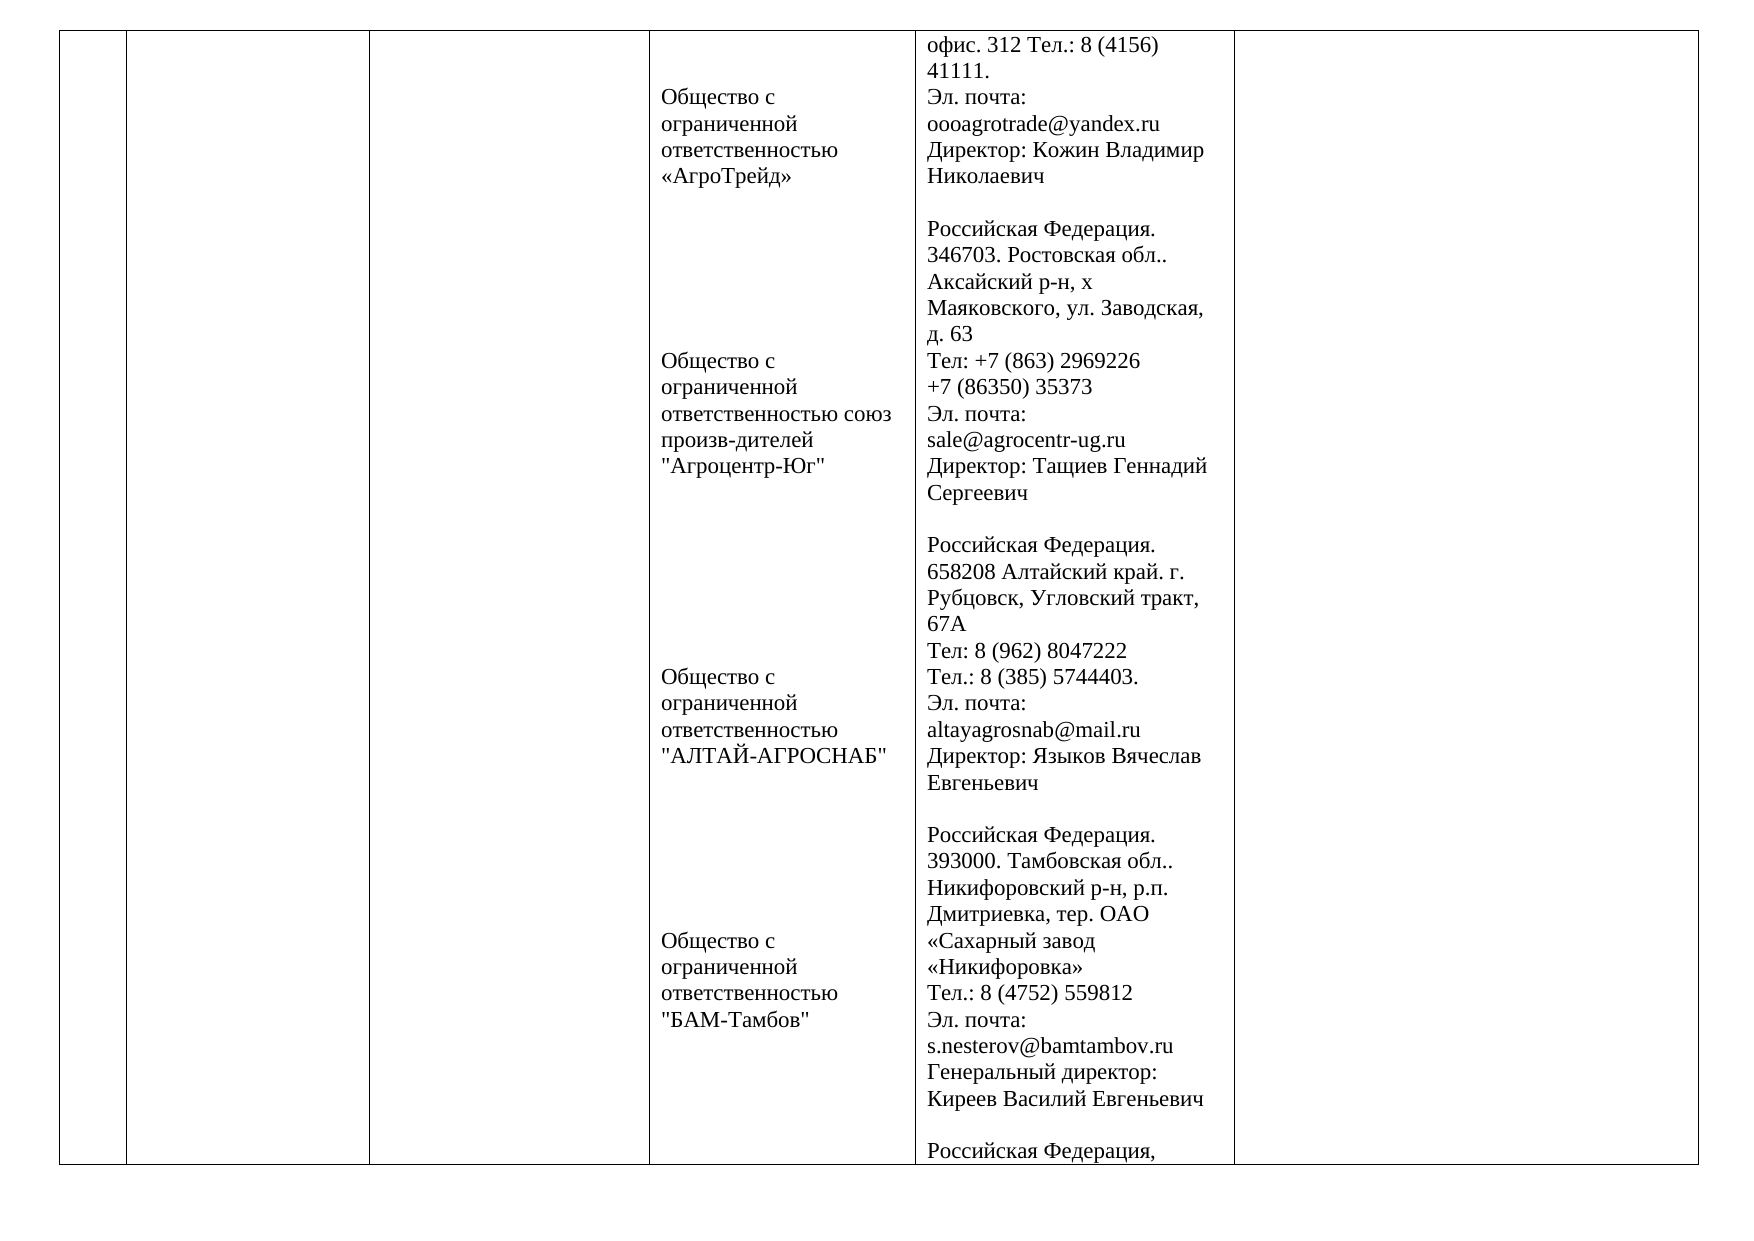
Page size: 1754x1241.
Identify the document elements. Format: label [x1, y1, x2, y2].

table_cell [1235, 31, 1698, 1164]
table_cell [370, 31, 649, 1164]
table_cell [650, 31, 915, 1164]
table_cell [60, 31, 126, 1164]
table_cell [916, 31, 1234, 1164]
table_cell [127, 31, 369, 1164]
